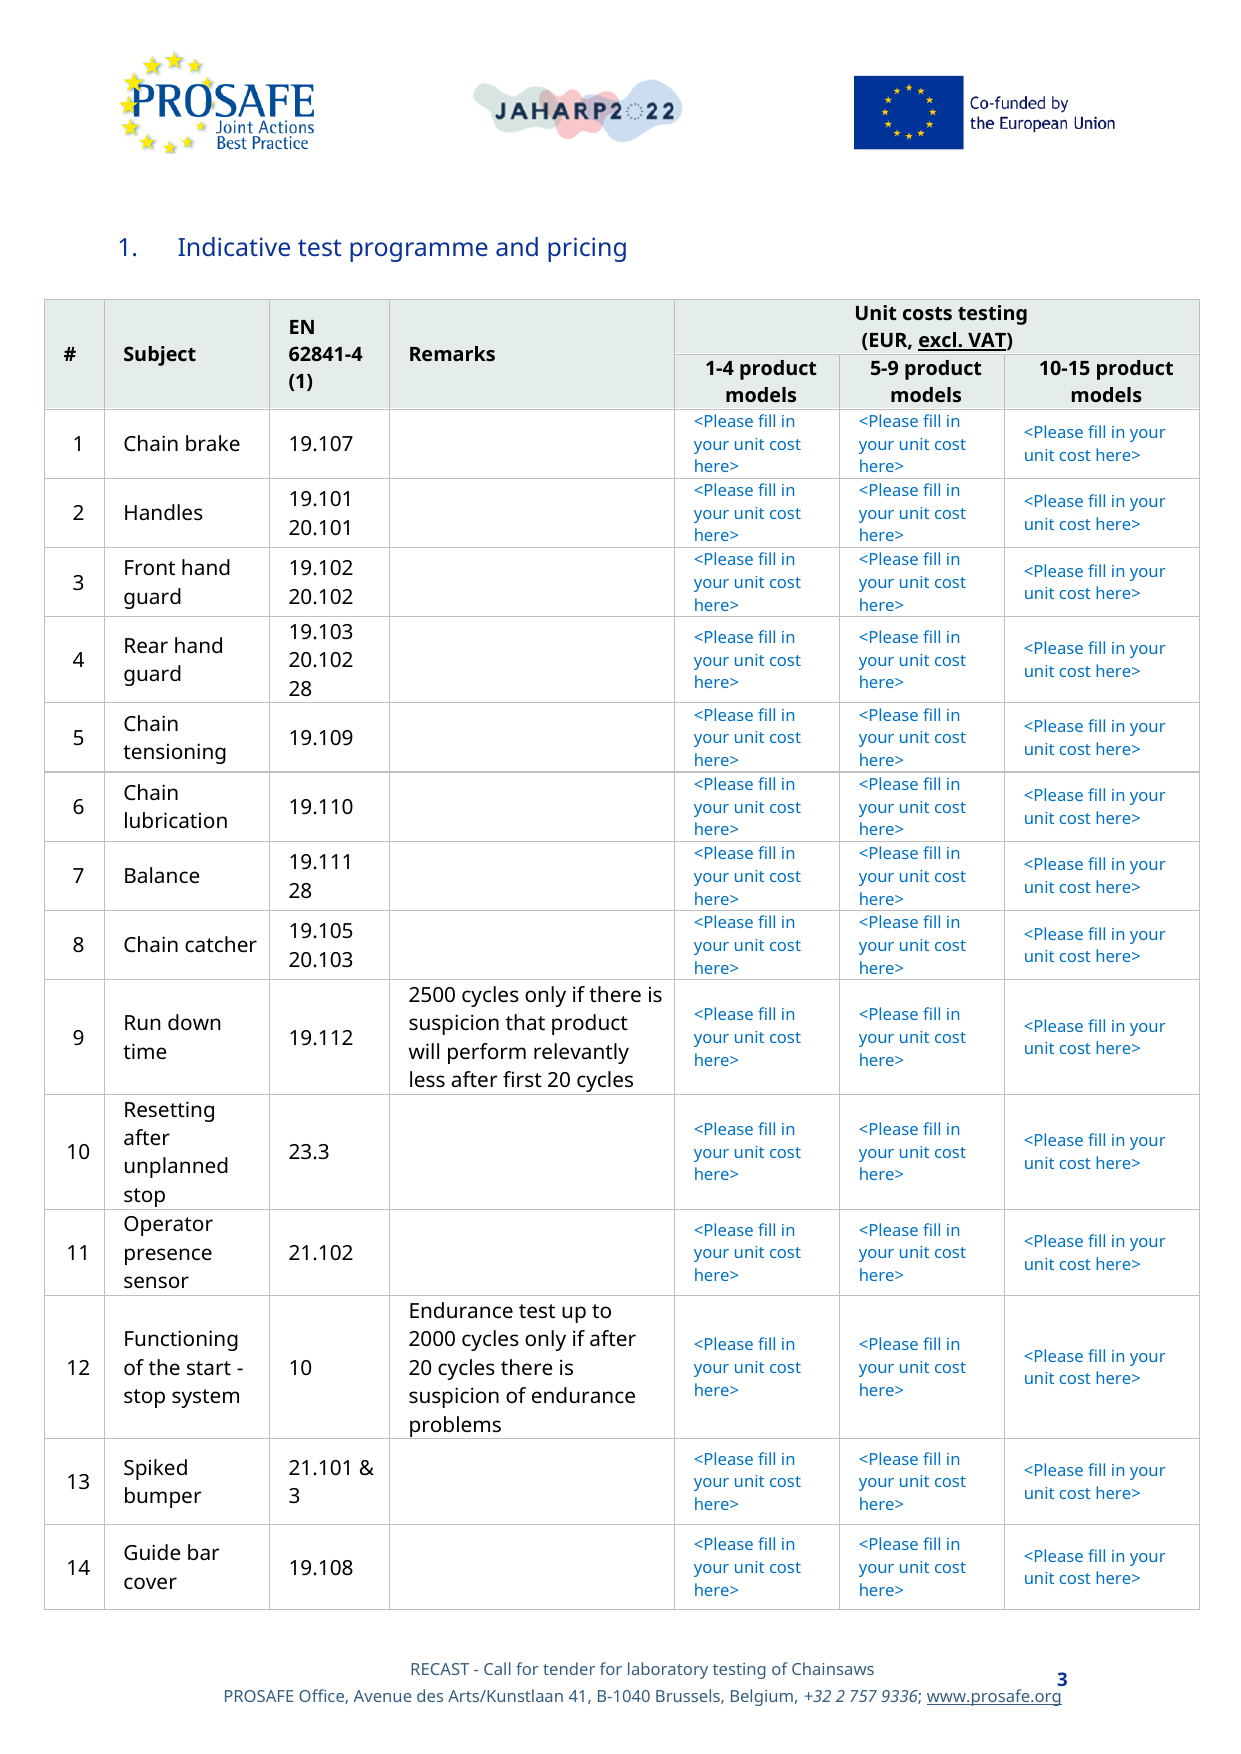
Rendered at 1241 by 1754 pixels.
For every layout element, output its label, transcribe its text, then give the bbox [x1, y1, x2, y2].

table_cell Chain catcher [105, 911, 269, 979]
table_cell <Please fill in your unit cost here> [1005, 1525, 1199, 1609]
table_cell <Please fill in your unit cost here> [840, 1439, 1004, 1524]
table_cell Endurance test up to 2000 cycles only if after 20 cycles there is suspicion of endurance problems [390, 1296, 674, 1438]
picture [117, 50, 315, 154]
table_cell 10 [45, 1095, 104, 1208]
table_cell [390, 773, 674, 841]
table_cell 1 [45, 410, 104, 478]
table_cell 3 [45, 548, 104, 616]
table_cell 10-15 product models [1005, 355, 1199, 408]
table_cell <Please fill in your unit cost here> [1005, 548, 1199, 616]
table_cell Functioning of the start -stop system [105, 1296, 269, 1438]
table_cell 13 [45, 1439, 104, 1524]
picture [461, 76, 686, 142]
table_cell <Please fill in your unit cost here> [840, 980, 1004, 1094]
table_cell 5 [45, 703, 104, 771]
table_cell Guide bar cover [105, 1525, 269, 1609]
table_cell <Please fill in your unit cost here> [675, 980, 839, 1094]
table_cell <Please fill in your unit cost here> [1005, 410, 1199, 478]
table_cell <Please fill in your unit cost here> [1005, 1439, 1199, 1524]
table_header # [45, 300, 104, 408]
table_cell [390, 1525, 674, 1609]
table_cell Chain lubrication [105, 773, 269, 841]
table_cell <Please fill in your unit cost here> [840, 617, 1004, 702]
table_cell <Please fill in your unit cost here> [675, 1525, 839, 1609]
table_cell 19.103 20.102 28 [270, 617, 389, 702]
table_cell 19.107 [270, 410, 389, 478]
table_cell <Please fill in your unit cost here> [675, 842, 839, 910]
table_cell 23.3 [270, 1095, 389, 1208]
table_cell <Please fill in your unit cost here> [1005, 479, 1199, 547]
table_cell 9 [45, 980, 104, 1094]
table_cell <Please fill in your unit cost here> [840, 773, 1004, 841]
table_cell Spiked bumper [105, 1439, 269, 1524]
table_cell <Please fill in your unit cost here> [1005, 1210, 1199, 1295]
table_cell <Please fill in your unit cost here> [840, 842, 1004, 910]
table_cell <Please fill in your unit cost here> [1005, 911, 1199, 979]
table_cell <Please fill in your unit cost here> [840, 1210, 1004, 1295]
table_cell [390, 911, 674, 979]
table_cell 12 [45, 1296, 104, 1438]
table_cell Balance [105, 842, 269, 910]
table_cell 19.101 20.101 [270, 479, 389, 547]
table_cell 5-9 product models [840, 355, 1004, 408]
table_cell 1-4 product models [675, 355, 839, 408]
table_cell Chain brake [105, 410, 269, 478]
table_cell <Please fill in your unit cost here> [1005, 773, 1199, 841]
table_cell <Please fill in your unit cost here> [1005, 842, 1199, 910]
picture [854, 75, 1123, 150]
table_cell 2 [45, 479, 104, 547]
table_cell Front hand guard [105, 548, 269, 616]
table_cell 19.102 20.102 [270, 548, 389, 616]
table_cell <Please fill in your unit cost here> [840, 479, 1004, 547]
table_cell <Please fill in your unit cost here> [840, 410, 1004, 478]
table_cell 19.105 20.103 [270, 911, 389, 979]
table_cell <Please fill in your unit cost here> [840, 1525, 1004, 1609]
table_cell <Please fill in your unit cost here> [675, 1439, 839, 1524]
table_cell [390, 1095, 674, 1208]
table_cell [390, 617, 674, 702]
table_cell [390, 479, 674, 547]
table_cell Chain tensioning [105, 703, 269, 771]
table_cell 6 [45, 773, 104, 841]
table_cell <Please fill in your unit cost here> [675, 479, 839, 547]
table_cell 4 [45, 617, 104, 702]
table_cell Operator presence sensor [105, 1210, 269, 1295]
table_cell 11 [45, 1210, 104, 1295]
table_cell Rear hand guard [105, 617, 269, 702]
table_header Subject [105, 300, 269, 408]
table_cell <Please fill in your unit cost here> [675, 1296, 839, 1438]
table_cell <Please fill in your unit cost here> [1005, 1296, 1199, 1438]
table_cell <Please fill in your unit cost here> [675, 617, 839, 702]
table_cell <Please fill in your unit cost here> [840, 1296, 1004, 1438]
table_cell 14 [45, 1525, 104, 1609]
table_cell <Please fill in your unit cost here> [840, 548, 1004, 616]
table_cell Handles [105, 479, 269, 547]
table_cell 19.110 [270, 773, 389, 841]
table_header EN 62841-4 (1) [270, 300, 389, 408]
table_cell <Please fill in your unit cost here> [675, 1210, 839, 1295]
table_cell 21.101 & 3 [270, 1439, 389, 1524]
table_cell 8 [45, 911, 104, 979]
table_cell <Please fill in your unit cost here> [675, 1095, 839, 1208]
table_cell [390, 548, 674, 616]
table_cell 21.102 [270, 1210, 389, 1295]
table_cell <Please fill in your unit cost here> [1005, 980, 1199, 1094]
table_header Remarks [390, 300, 674, 408]
table_cell [390, 842, 674, 910]
table_cell <Please fill in your unit cost here> [675, 703, 839, 771]
table_cell 2500 cycles only if there is suspicion that product will perform relevantly less after first 20 cycles [390, 980, 674, 1094]
table_cell <Please fill in your unit cost here> [675, 548, 839, 616]
table_header Unit costs testing (EUR, excl. VAT) [675, 300, 1199, 353]
table_cell <Please fill in your unit cost here> [840, 911, 1004, 979]
table_cell 19.109 [270, 703, 389, 771]
table_cell <Please fill in your unit cost here> [840, 1095, 1004, 1208]
table_cell 19.111 28 [270, 842, 389, 910]
table_cell <Please fill in your unit cost here> [675, 773, 839, 841]
table_cell [390, 703, 674, 771]
table_cell <Please fill in your unit cost here> [1005, 1095, 1199, 1208]
table_cell 10 [270, 1296, 389, 1438]
table_cell [390, 1210, 674, 1295]
table_cell Resetting after unplanned stop [105, 1095, 269, 1208]
table_cell 19.112 [270, 980, 389, 1094]
subtitle Indicative test programme and pricing [117, 230, 1166, 264]
table_cell [390, 410, 674, 478]
table_cell <Please fill in your unit cost here> [1005, 617, 1199, 702]
table_cell [390, 1439, 674, 1524]
table_cell Run down time [105, 980, 269, 1094]
table_cell 7 [45, 842, 104, 910]
table_cell 19.108 [270, 1525, 389, 1609]
table_cell <Please fill in your unit cost here> [840, 703, 1004, 771]
table_cell <Please fill in your unit cost here> [1005, 703, 1199, 771]
table_cell <Please fill in your unit cost here> [675, 410, 839, 478]
table_cell <Please fill in your unit cost here> [675, 911, 839, 979]
